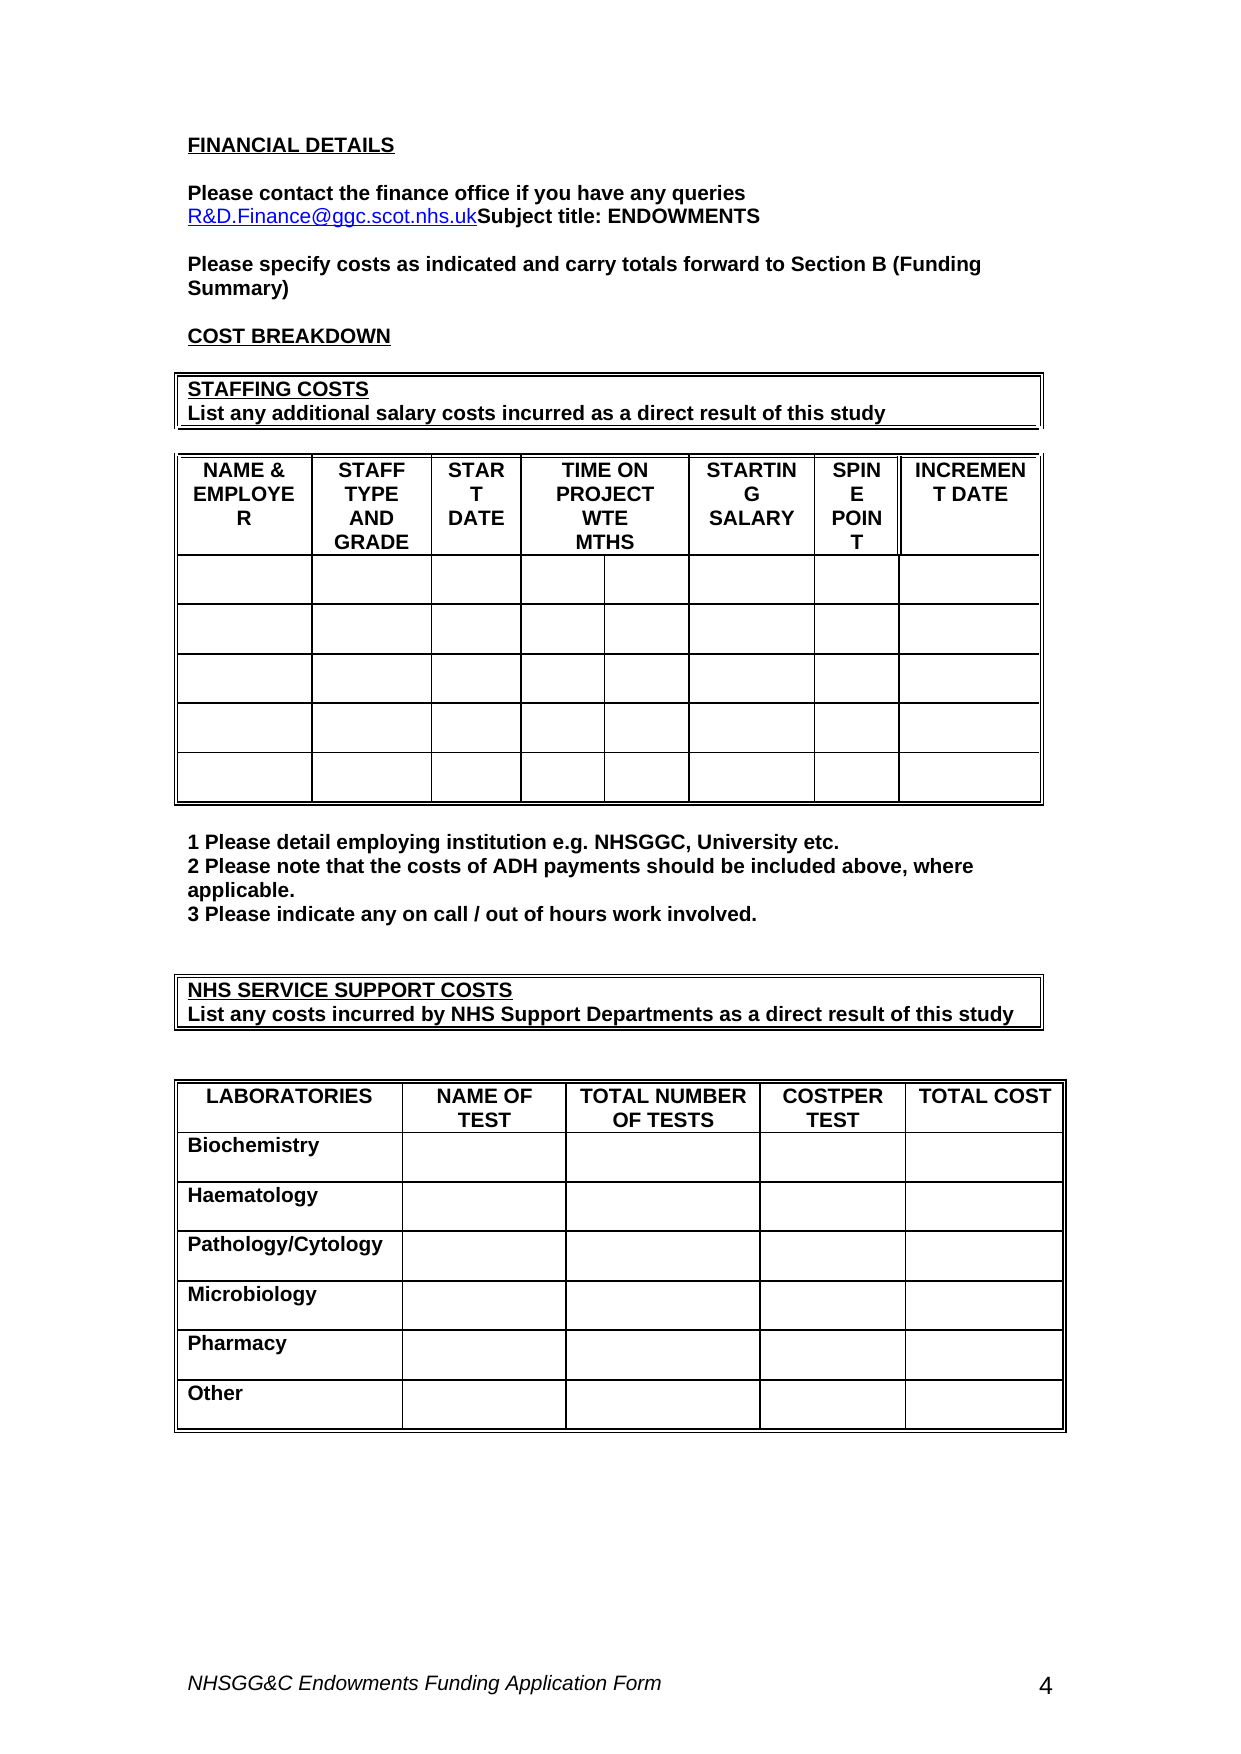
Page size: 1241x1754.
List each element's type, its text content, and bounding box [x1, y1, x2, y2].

table_cell [906, 1282, 1062, 1329]
table_cell [178, 605, 311, 653]
table_header TOTAL NUMBER OF TESTS [567, 1084, 759, 1131]
table_cell [313, 556, 431, 603]
table_cell [178, 704, 311, 752]
table_cell [690, 605, 814, 653]
table_cell [522, 704, 604, 752]
table_cell [522, 655, 604, 702]
table_cell [605, 753, 688, 801]
table_cell [403, 1183, 565, 1230]
table_cell [567, 1133, 759, 1181]
table_header NHS SERVICE SUPPORT COSTS [178, 978, 1040, 1002]
table_cell Microbiology [178, 1282, 402, 1329]
table_header LABORATORIES [178, 1084, 402, 1131]
table_cell [313, 753, 431, 801]
table_cell List any costs incurred by NHS Support Departments as a direct result of this study [178, 1002, 1040, 1026]
table_cell [432, 753, 520, 801]
table_cell [605, 556, 688, 603]
table_cell [900, 752, 1040, 801]
text Please specify costs as indicated and carry totals forward to Section B (Funding Summary) [187, 252, 1053, 300]
table_cell NAME & EMPLOYER [176, 453, 311, 554]
table_cell [567, 1381, 759, 1428]
table_cell [313, 655, 431, 702]
table_cell [403, 1331, 565, 1379]
table_cell [761, 1232, 905, 1280]
table_header NAME OF TEST [403, 1084, 565, 1131]
table_cell [906, 1331, 1062, 1379]
table_cell [605, 605, 688, 653]
table_cell [815, 753, 898, 801]
table_cell [690, 704, 814, 752]
text 1 Please detail employing institution e.g. NHSGGC, University etc. [187, 830, 1053, 854]
table_cell [567, 1331, 759, 1379]
table_cell Pharmacy [178, 1331, 402, 1379]
table_header TEST [761, 1084, 905, 1131]
table_cell [761, 1133, 905, 1181]
table_cell [815, 556, 898, 603]
table_cell [178, 556, 311, 603]
table_cell STARTING SALARY [690, 458, 814, 554]
table_cell [906, 1381, 1062, 1428]
table_cell [432, 655, 520, 702]
table_header STAFFING COSTS [178, 377, 1040, 401]
table_cell [761, 1331, 905, 1379]
table_cell [313, 605, 431, 653]
table_cell List any additional salary costs incurred as a direct result of this study [178, 401, 1040, 425]
table_cell [605, 655, 688, 702]
table_cell [690, 556, 814, 603]
table_cell [815, 605, 898, 653]
table_cell [815, 655, 898, 702]
table_cell [313, 704, 431, 752]
table_cell STAFF TYPE GRADE [313, 458, 431, 554]
table_cell [761, 1183, 905, 1230]
table_cell [432, 556, 520, 603]
table_cell [567, 1282, 759, 1329]
table_cell SPINE POINT [815, 458, 897, 554]
table_cell Haematology [178, 1183, 402, 1230]
table_cell [522, 556, 604, 603]
table_cell [761, 1381, 905, 1428]
text Please contact the finance office if you have any queries R&D.Finance@ggc.scot.nhs.ukSubject title: ENDOWMENTS [187, 180, 1053, 228]
table_cell [403, 1282, 565, 1329]
table_cell Biochemistry [178, 1133, 402, 1181]
table_cell [432, 704, 520, 752]
table_cell [906, 1232, 1062, 1280]
table_cell [178, 655, 311, 702]
table_cell [900, 554, 1040, 603]
text 2 Please note that the costs of ADH payments should be included above, where applicable. [187, 854, 1053, 902]
table_cell [900, 653, 1040, 702]
table_cell [567, 1183, 759, 1230]
table_cell TIME ON PROJECT WTE MTHS [522, 458, 688, 554]
table_cell START DATE [432, 458, 520, 554]
table_cell [900, 603, 1040, 653]
table_cell [761, 1282, 905, 1329]
table_cell [815, 704, 898, 752]
table_cell [522, 605, 604, 653]
table_cell [906, 1133, 1062, 1181]
text FINANCIAL DETAILS [187, 132, 1053, 156]
table_cell [403, 1381, 565, 1428]
text COST BREAKDOWN [187, 324, 1053, 348]
table_cell [522, 753, 604, 801]
table_cell [567, 1232, 759, 1280]
table_cell [690, 753, 814, 801]
table_cell [403, 1133, 565, 1181]
table_cell [900, 702, 1040, 752]
table_cell [690, 655, 814, 702]
table_cell [432, 605, 520, 653]
table_header TOTAL [906, 1084, 1062, 1131]
table_cell [403, 1232, 565, 1280]
table_cell Other [178, 1381, 402, 1428]
table_cell [176, 425, 1042, 453]
table_cell Pathology/Cytology [178, 1232, 402, 1280]
table_cell [178, 753, 311, 801]
table_cell INCREMENT DATE [899, 453, 1042, 554]
table_cell [605, 704, 688, 752]
table_cell [906, 1183, 1062, 1230]
text 3 Please indicate any on call / out of hours work involved. [187, 902, 1053, 926]
